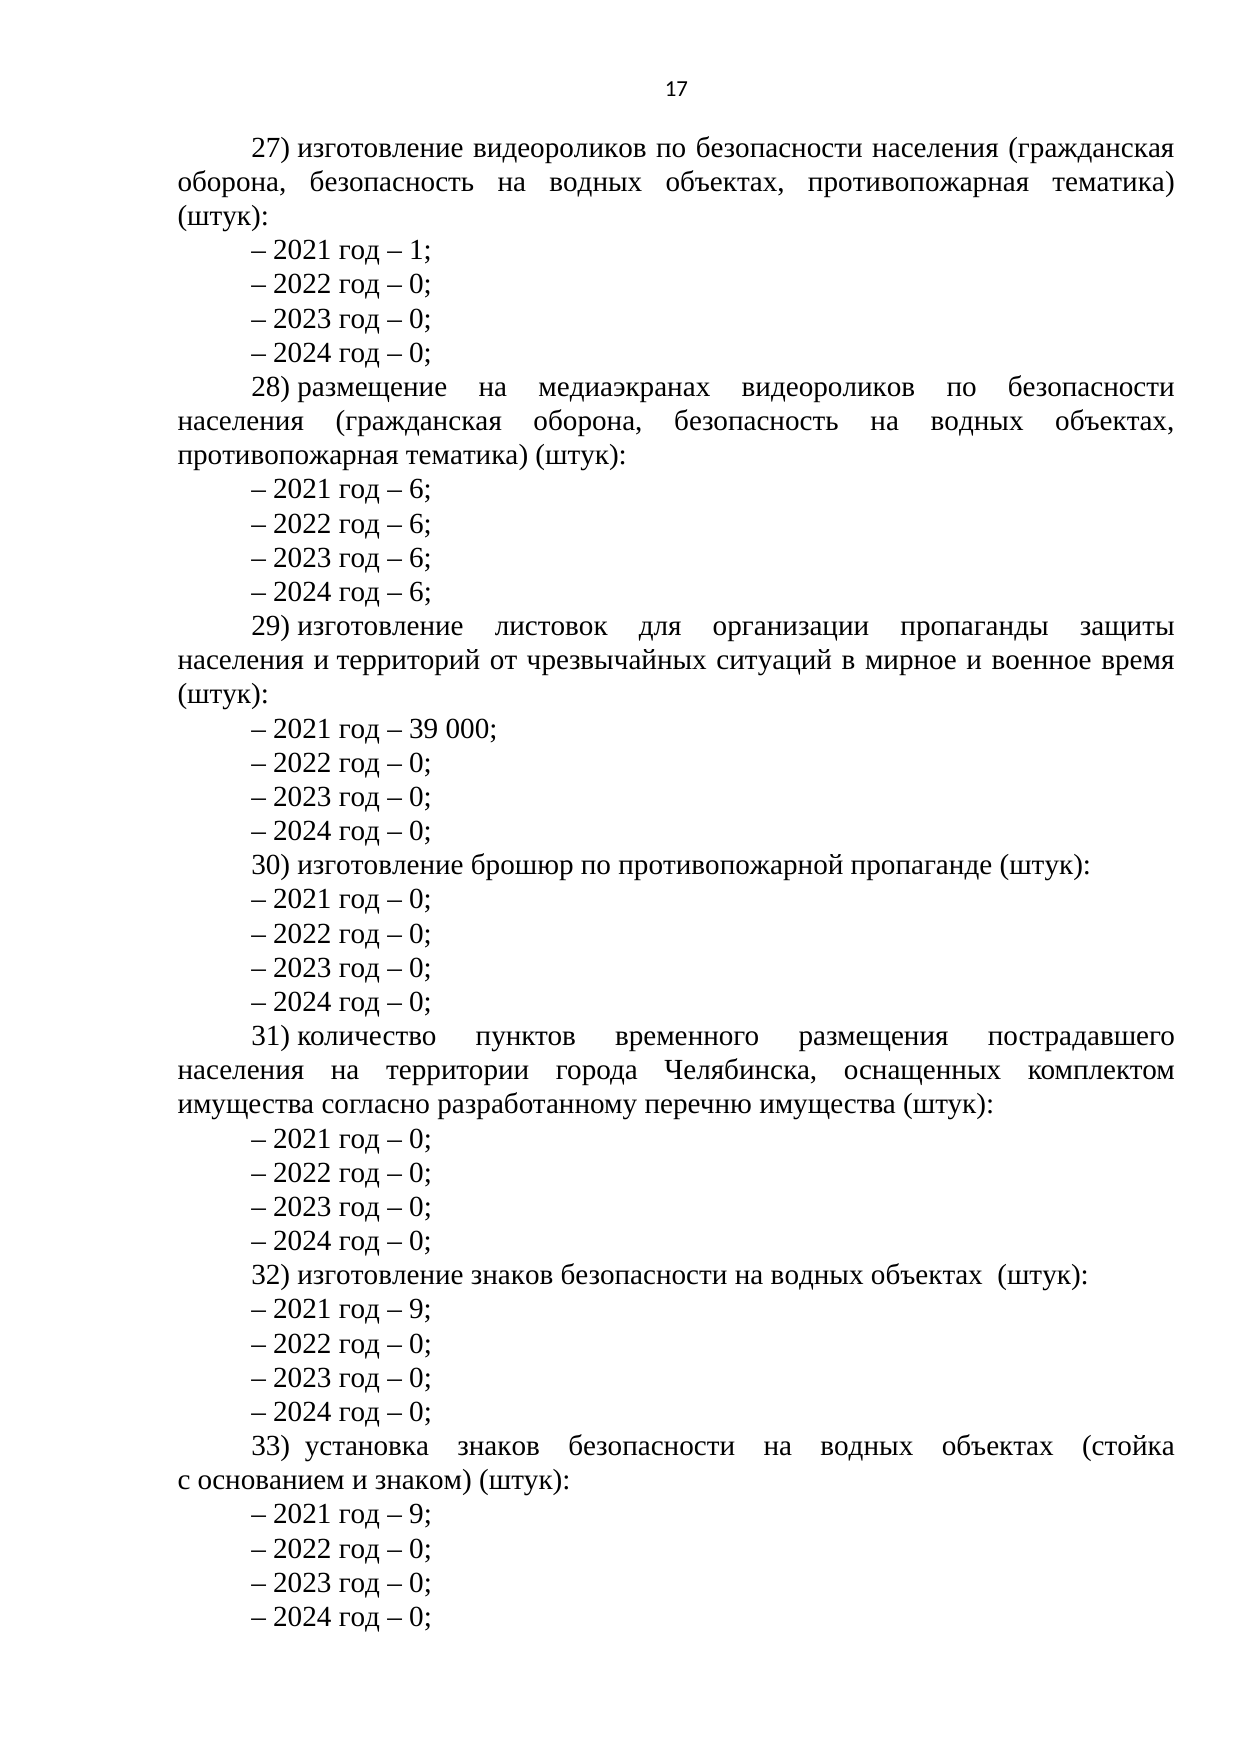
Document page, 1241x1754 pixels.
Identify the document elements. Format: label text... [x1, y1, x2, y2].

list – 2021 год – 0; [177, 1121, 1175, 1154]
text – 2021 год – 6; [177, 472, 1175, 505]
text – 2022 год – 6; [177, 506, 1175, 539]
text 32) изготовление знаков безопасности на водных объектах (штук): [177, 1257, 1175, 1291]
subtitle ‒ 2021 год – 0; [177, 882, 1175, 915]
text 28) размещение на медиаэкранах видеороликов по безопасности населения (гражданская оборона, безопасность на водных объектах, противопожарная тематика) (штук): [177, 369, 1175, 471]
text – 2024 год – 0; [177, 1223, 1175, 1257]
text 29) изготовление листовок для организации пропаганды защиты населения и территорий от чрезвычайных ситуаций в мирное и военное время (штук): [177, 608, 1175, 710]
text – 2023 год – 0; [177, 779, 1175, 813]
text – 2022 год – 0; [177, 267, 1175, 300]
text 30) изготовление брошюр по противопожарной пропаганде (штук): [177, 847, 1175, 881]
list – 2021 год – 9; [177, 1497, 1175, 1530]
list – 2023 год – 0; [177, 1565, 1175, 1598]
text – 2024 год – 6; [177, 574, 1175, 608]
text – 2024 год – 0; [177, 335, 1175, 368]
subtitle – 2022 год – 0; [177, 916, 1175, 949]
text – 2022 год – 0; [177, 745, 1175, 778]
subtitle 31) количество пунктов временного размещения пострадавшего населения на территории города Челябинска, оснащенных комплектом имущества согласно разработанному перечню имущества (штук): [177, 1018, 1175, 1120]
text – 2022 год – 0; [177, 1326, 1175, 1359]
list – 2024 год – 0; [177, 1599, 1175, 1633]
text 33) установка знаков безопасности на водных объектах (стойка с основанием и знаком) (штук): [177, 1428, 1175, 1496]
text – 2024 год – 0; [177, 1394, 1175, 1428]
text – 2021 год – 39 000; [177, 711, 1175, 744]
list – 2022 год – 0; [177, 1155, 1175, 1188]
subtitle – 2023 год – 0; [177, 950, 1175, 983]
text – 2023 год – 0; [177, 301, 1175, 334]
list – 2023 год – 0; [177, 1189, 1175, 1223]
text – 2021 год – 9; [177, 1292, 1175, 1325]
list – 2022 год – 0; [177, 1531, 1175, 1564]
text – 2021 год – 1; [177, 232, 1175, 266]
text – 2024 год – 0; [177, 813, 1175, 847]
text – 2023 год – 6; [177, 540, 1175, 573]
subtitle – 2024 год – 0; [177, 984, 1175, 1018]
text – 2023 год – 0; [177, 1360, 1175, 1393]
text 27) изготовление видеороликов по безопасности населения (гражданская оборона, безопасность на водных объектах, противопожарная тематика) (штук): [177, 130, 1175, 232]
